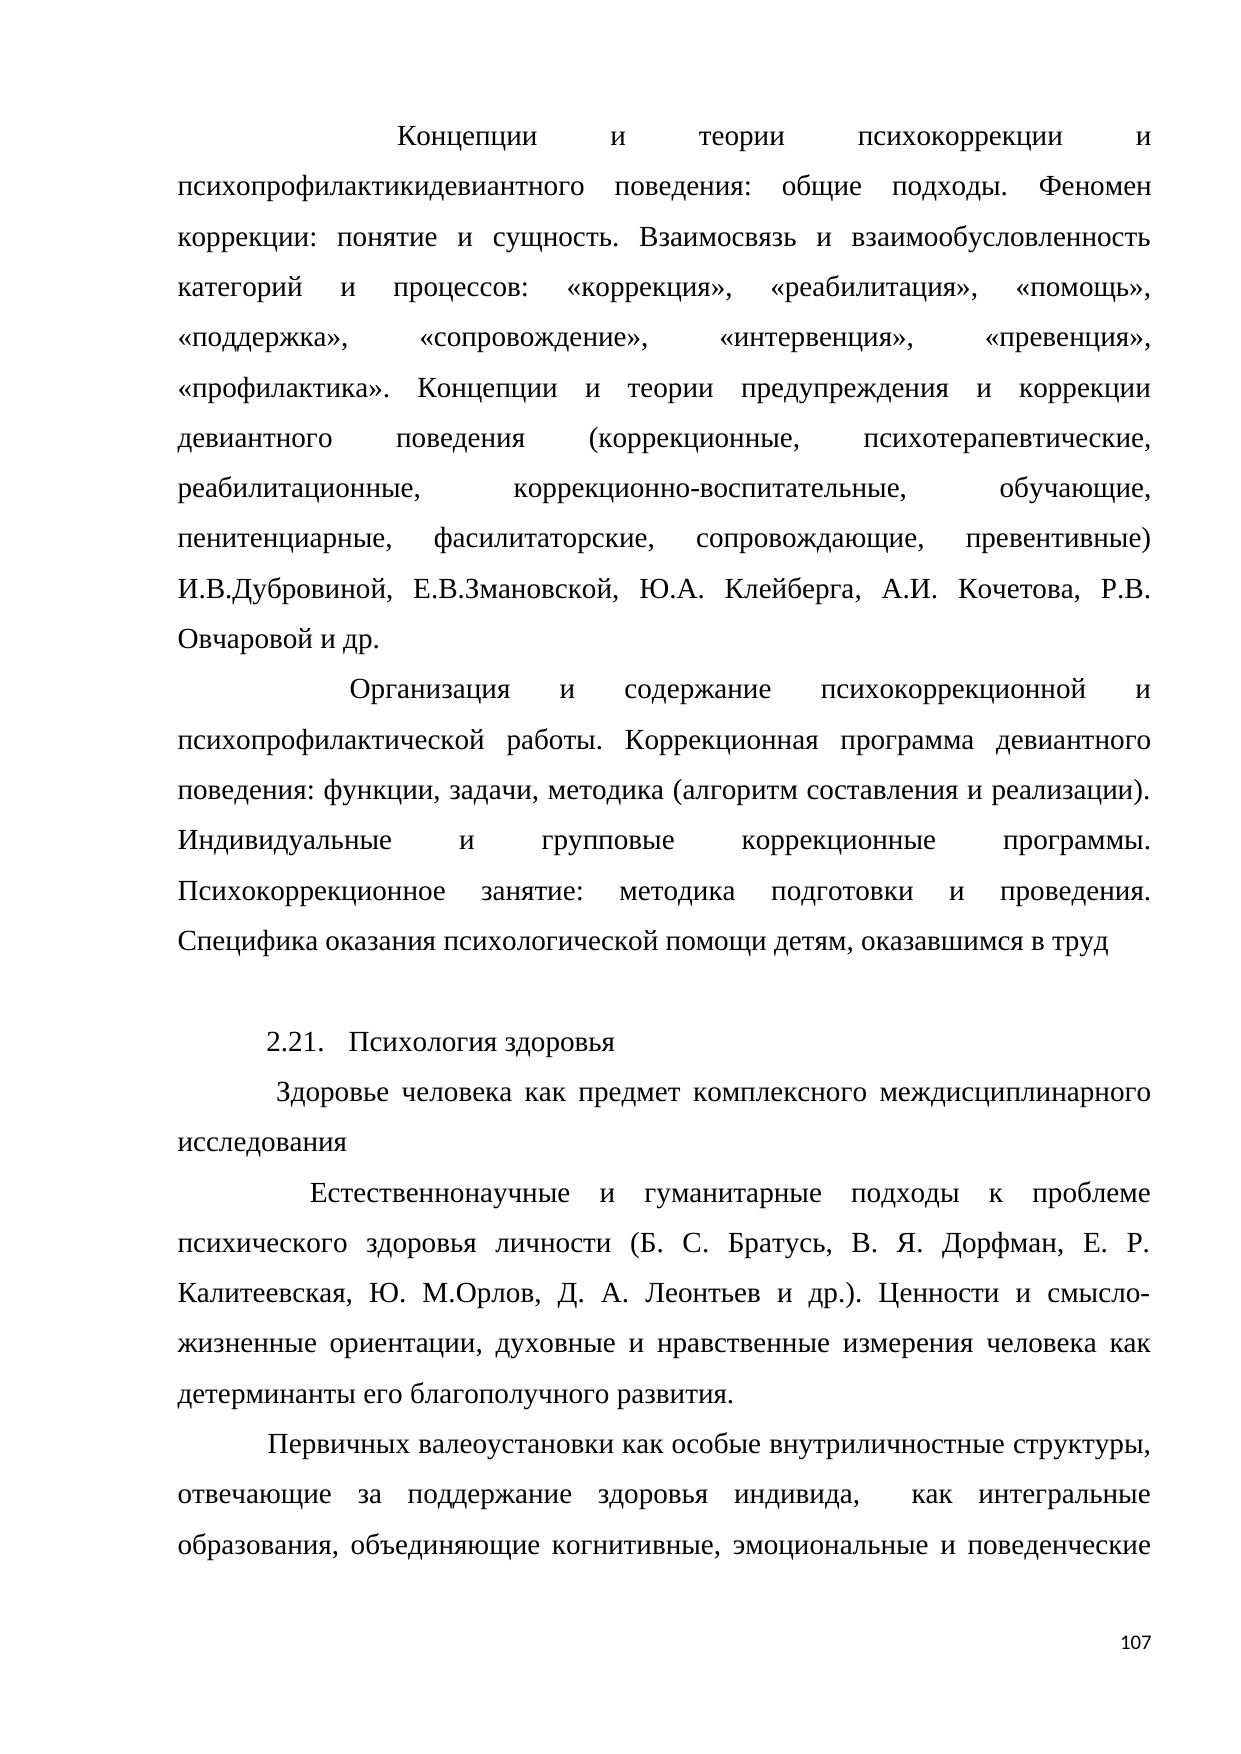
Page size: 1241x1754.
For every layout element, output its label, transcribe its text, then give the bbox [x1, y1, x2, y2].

list Психология здоровья [266, 1024, 1152, 1057]
text Здоровье человека как предмет комплексного междисциплинарного исследования [177, 1074, 1152, 1158]
text Естественнонаучные и гуманитарные подходы к проблеме психического здоровья личности (Б. С. Братусь, В. Я. Дорфман, Е. Р. Калитеевская, Ю. М.Орлов, Д. А. Леонтьев и др.). Ценности и смысло-жизненные ориентации, духовные и нравственные измерения человека как детерминанты его благополучного развития. [177, 1175, 1152, 1409]
text Организация и содержание психокоррекционной и психопрофилактической работы. Коррекционная программа девиантного поведения: функции, задачи, методика (алгоритм составления и реализации). Индивидуальные и групповые коррекционные программы. Психокоррекционное занятие: методика подготовки и проведения. Специфика оказания психологической помощи детям, оказавшимся в труд [177, 672, 1152, 957]
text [177, 1426, 1152, 1560]
text Концепции и теории психокоррекции и психопрофилактикидевиантного поведения: общие подходы. Феномен коррекции: понятие и сущность. Взаимосвязь и взаимообусловленность категорий и процессов: «коррекция», «реабилитация», «помощь», «поддержка», «сопровождение», «интервенция», «превенция», «профилактика». Концепции и теории предупреждения и коррекции девиантного поведения (коррекционные, психотерапевтические, реабилитационные, коррекционно-воспитательные, обучающие, пенитенциарные, фасилитаторские, сопровождающие, превентивные) И.В.Дубровиной, Е.В.Змановской, Ю.А. Клейберга, А.И. Кочетова, Р.В. Овчаровой и др. [177, 118, 1152, 655]
